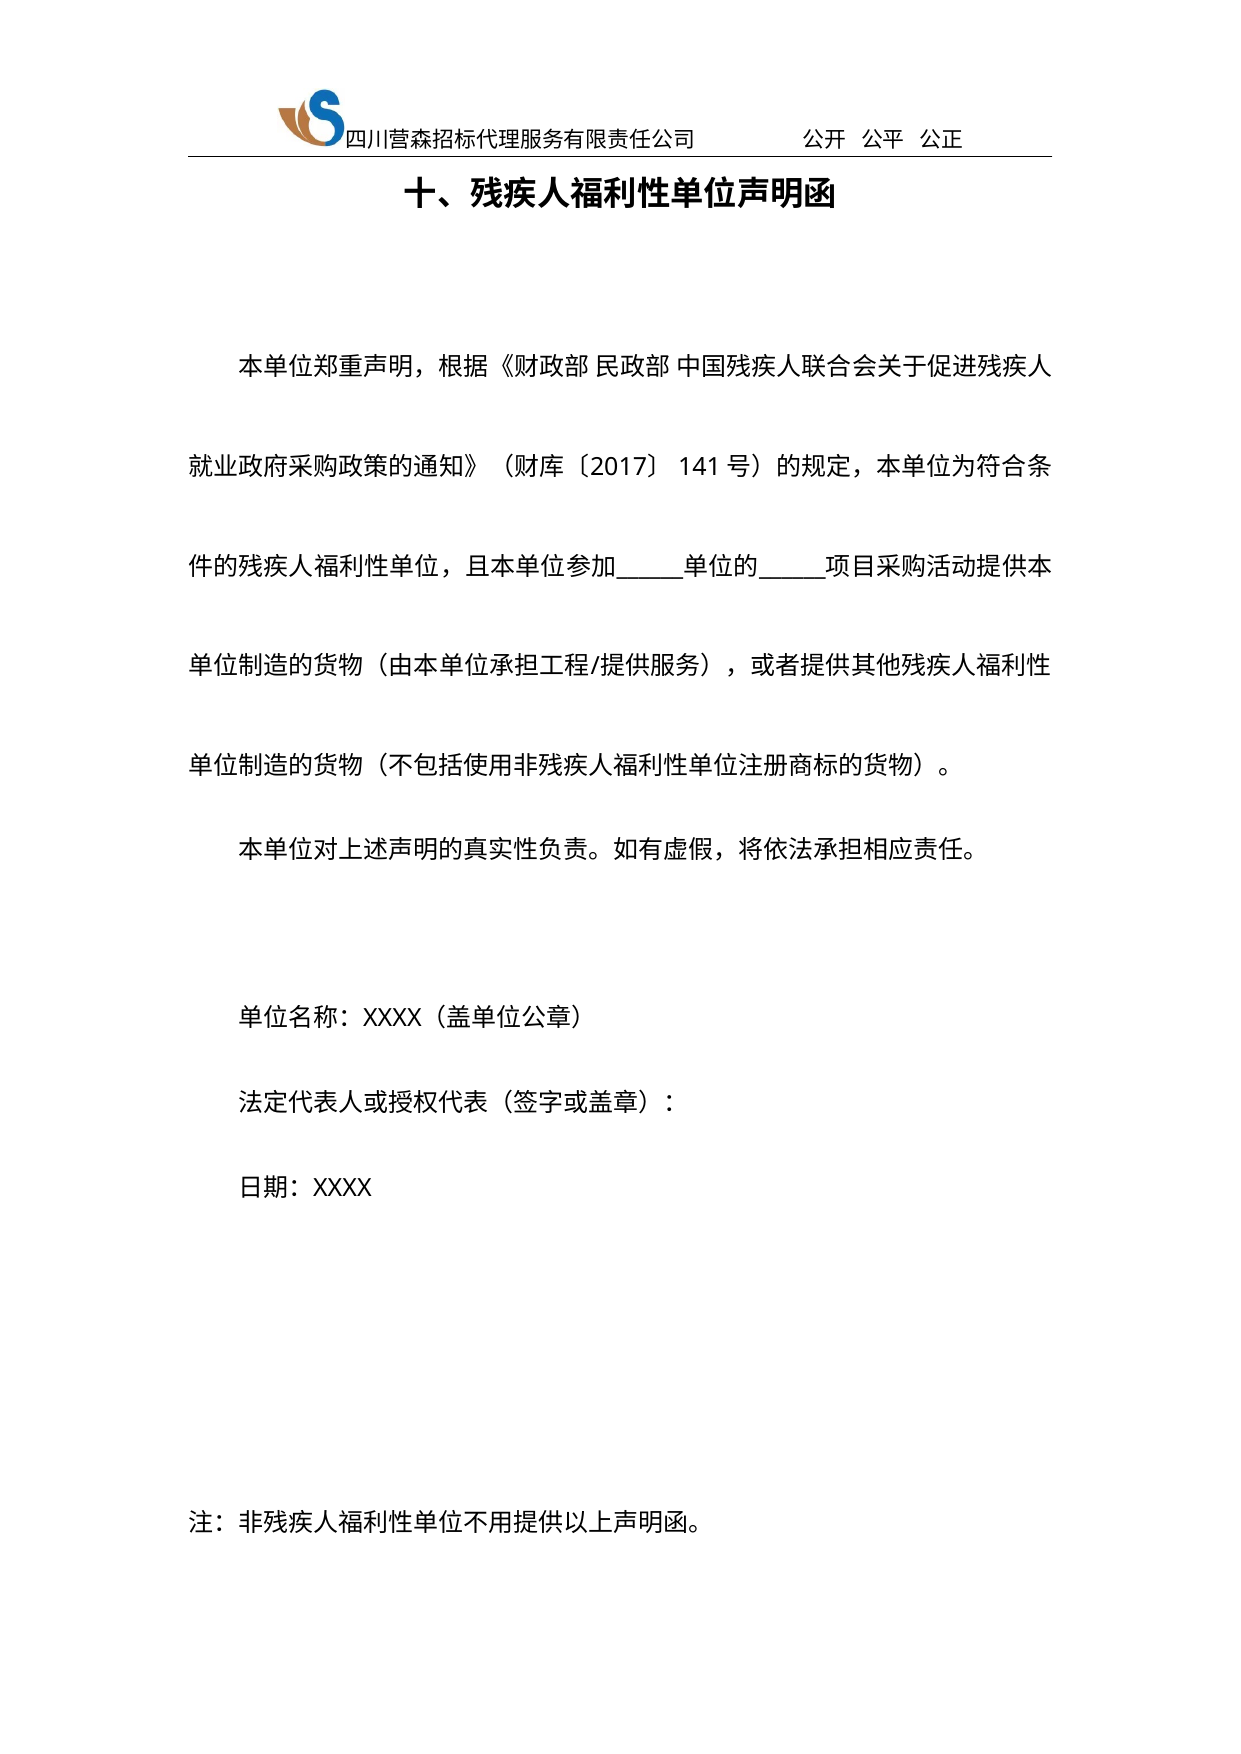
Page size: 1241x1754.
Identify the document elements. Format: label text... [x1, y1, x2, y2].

text 本单位郑重声明，根据《财政部 民政部 中国残疾人联合会关于促进残疾人就业政府采购政策的通知》（财库〔2017〕 141号）的规定，本单位为符合条件的残疾人福利性单位，且本单位参加______单位的______项目采购活动提供本单位制造的货物（由本单位承担工程/提供服务），或者提供其他残疾人福利性单位制造的货物（不包括使用非残疾人福利性单位注册商标的货物）。 [188, 331, 1052, 797]
text 日期：XXXX [188, 1152, 1052, 1218]
text 单位名称：XXXX（盖单位公章） [188, 983, 1052, 1049]
subtitle 十、残疾人福利性单位声明函 [188, 157, 1052, 224]
text 本单位对上述声明的真实性负责。如有虚假，将依法承担相应责任。 [188, 815, 1052, 881]
text 注：非残疾人福利性单位不用提供以上声明函。 [188, 1487, 1052, 1553]
text 法定代表人或授权代表（签字或盖章）： [188, 1067, 1052, 1134]
picture [277, 88, 345, 148]
